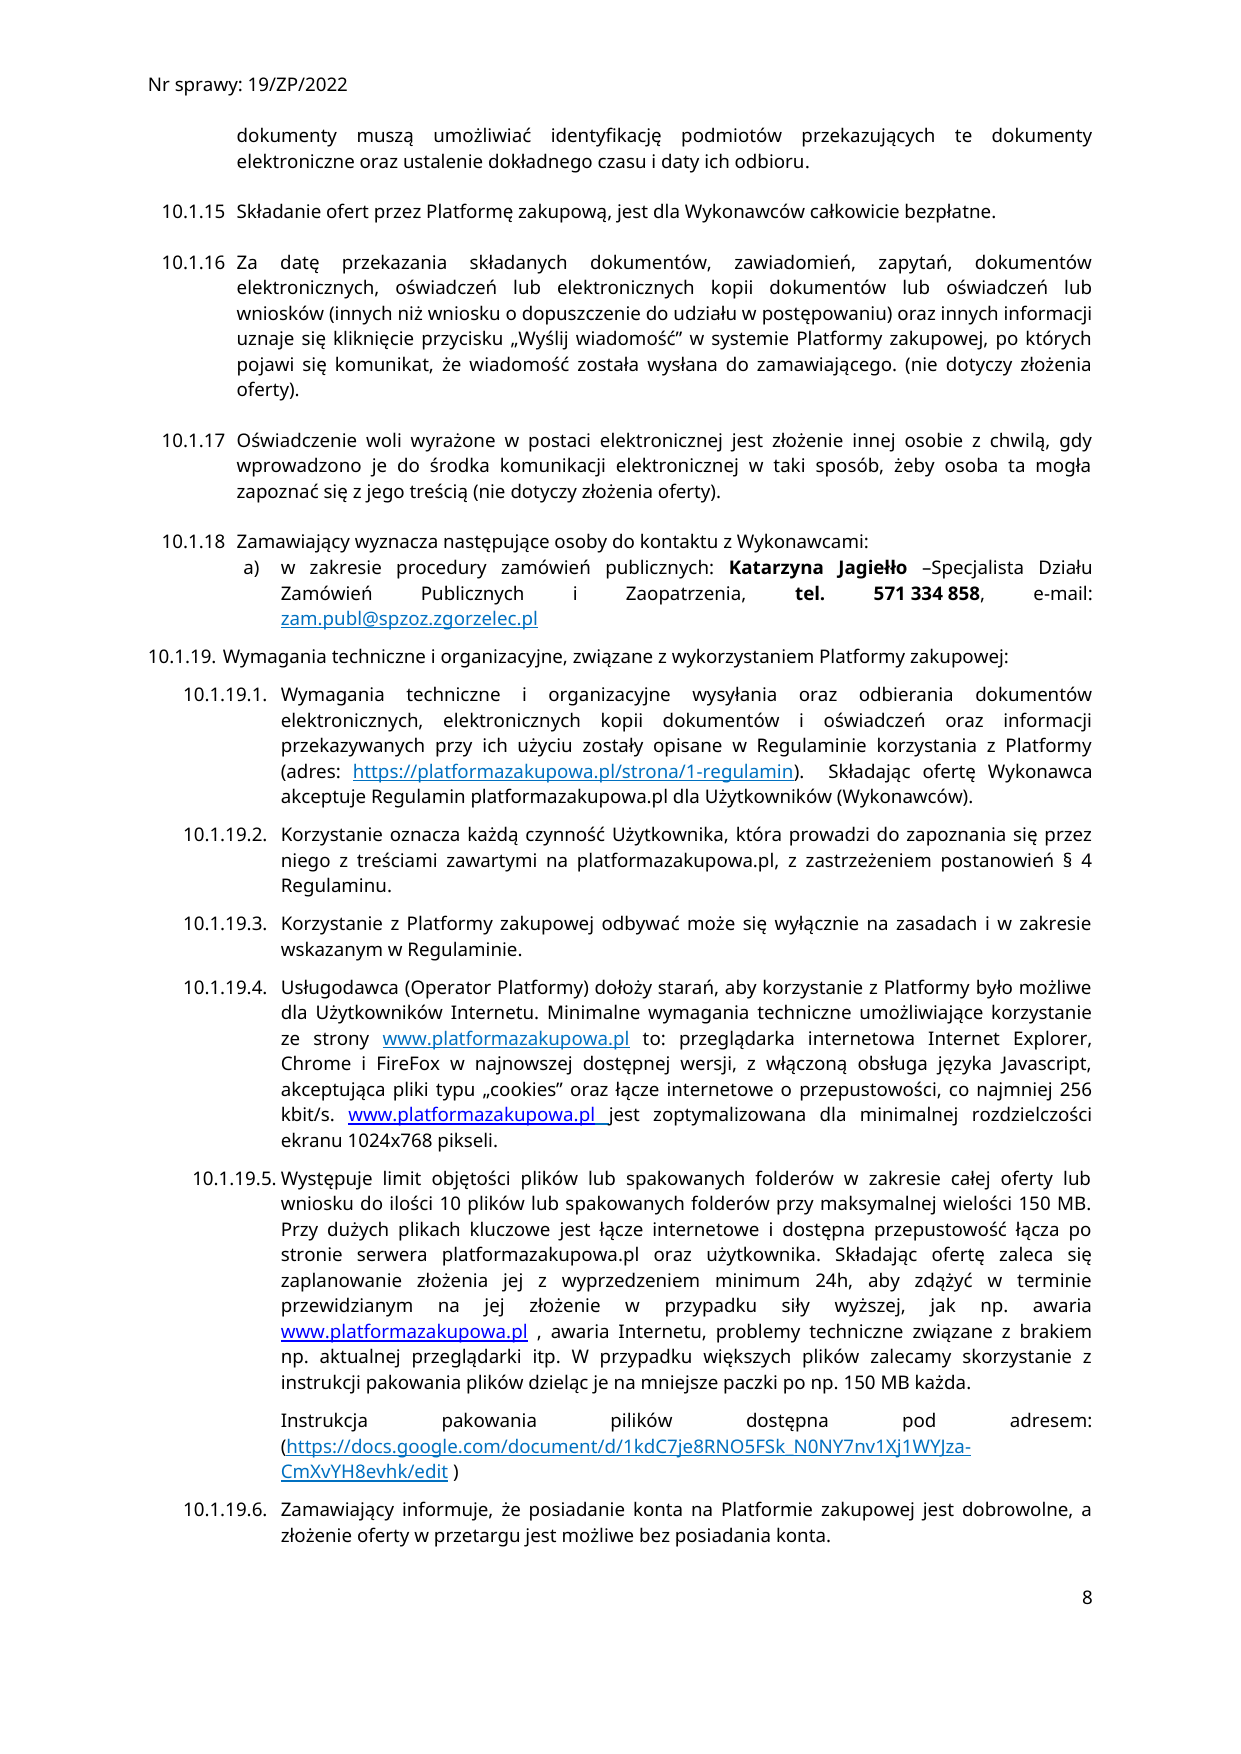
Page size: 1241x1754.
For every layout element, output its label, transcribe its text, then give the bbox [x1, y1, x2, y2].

list Za datę przekazania składanych dokumentów, zawiadomień, zapytań, dokumentów elektronicznych, oświadczeń lub elektronicznych kopii dokumentów lub oświadczeń lub wniosków (innych niż wniosku o dopuszczenie do udziału w postępowaniu) oraz innych informacji uznaje się kliknięcie przycisku „Wyślij wiadomość” w systemie Platformy zakupowej, po których pojawi się komunikat, że wiadomość została wysłana do zamawiającego. (nie dotyczy złożenia oferty). [161, 249, 1093, 402]
list Usługodawca (Operator Platformy) dołoży starań, aby korzystanie z Platformy było możliwe dla Użytkowników Internetu. Minimalne wymagania techniczne umożliwiające korzystanie ze strony www.platformazakupowa.pl to: przeglądarka internetowa Internet Explorer, Chrome i FireFox w najnowszej dostępnej wersji, z włączoną obsługa języka Javascript, akceptująca pliki typu „cookies” oraz łącze internetowe o przepustowości, co najmniej 256 kbit/s. www.platformazakupowa.pl jest zoptymalizowana dla minimalnej rozdzielczości ekranu 1024x768 pikseli. [183, 974, 1093, 1153]
list Wymagania techniczne i organizacyjne, związane z wykorzystaniem Platformy zakupowej: [148, 643, 1093, 669]
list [161, 122, 1093, 173]
text Instrukcja pakowania pilików dostępna pod adresem: (https://docs.google.com/document/d/1kdC7je8RNO5FSk_N0NY7nv1Xj1WYJza-CmXvYH8evhk/edit ) [281, 1407, 1093, 1484]
list Oświadczenie woli wyrażone w postaci elektronicznej jest złożenie innej osobie z chwilą, gdy wprowadzono je do środka komunikacji elektronicznej w taki sposób, żeby osoba ta mogła zapoznać się z jego treścią (nie dotyczy złożenia oferty). [161, 427, 1093, 504]
list Zamawiający informuje, że posiadanie konta na Platformie zakupowej jest dobrowolne, a złożenie oferty w przetargu jest możliwe bez posiadania konta. [183, 1496, 1093, 1547]
list Zamawiający wyznacza następujące osoby do kontaktu z Wykonawcami: [161, 529, 1093, 554]
list Występuje limit objętości plików lub spakowanych folderów w zakresie całej oferty lub wniosku do ilości 10 plików lub spakowanych folderów przy maksymalnej wielości 150 MB. Przy dużych plikach kluczowe jest łącze internetowe i dostępna przepustowość łącza po stronie serwera platformazakupowa.pl oraz użytkownika. Składając ofertę zaleca się zaplanowanie złożenia jej z wyprzedzeniem minimum 24h, aby zdążyć w terminie przewidzianym na jej złożenie w przypadku siły wyższej, jak np. awaria www.platformazakupowa.pl , awaria Internetu, problemy techniczne związane z brakiem np. aktualnej przeglądarki itp. W przypadku większych plików zalecamy skorzystanie z instrukcji pakowania plików dzieląc je na mniejsze paczki po np. 150 MB każda. [192, 1165, 1093, 1395]
list w zakresie procedury zamówień publicznych: Katarzyna Jagiełło –Specjalista Działu Zamówień Publicznych i Zaopatrzenia, tel. 571 334 858, e-mail: zam.publ@spzoz.zgorzelec.pl [243, 554, 1093, 631]
list Wymagania techniczne i organizacyjne wysyłania oraz odbierania dokumentów elektronicznych, elektronicznych kopii dokumentów i oświadczeń oraz informacji przekazywanych przy ich użyciu zostały opisane w Regulaminie korzystania z Platformy (adres: https://platformazakupowa.pl/strona/1-regulamin). Składając ofertę Wykonawca akceptuje Regulamin platformazakupowa.pl dla Użytkowników (Wykonawców). [183, 681, 1093, 809]
list Korzystanie z Platformy zakupowej odbywać może się wyłącznie na zasadach i w zakresie wskazanym w Regulaminie. [183, 911, 1093, 962]
list Korzystanie oznacza każdą czynność Użytkownika, która prowadzi do zapoznania się przez niego z treściami zawartymi na platformazakupowa.pl, z zastrzeżeniem postanowień § 4 Regulaminu. [183, 821, 1093, 898]
list Składanie ofert przez Platformę zakupową, jest dla Wykonawców całkowicie bezpłatne. [161, 198, 1093, 224]
